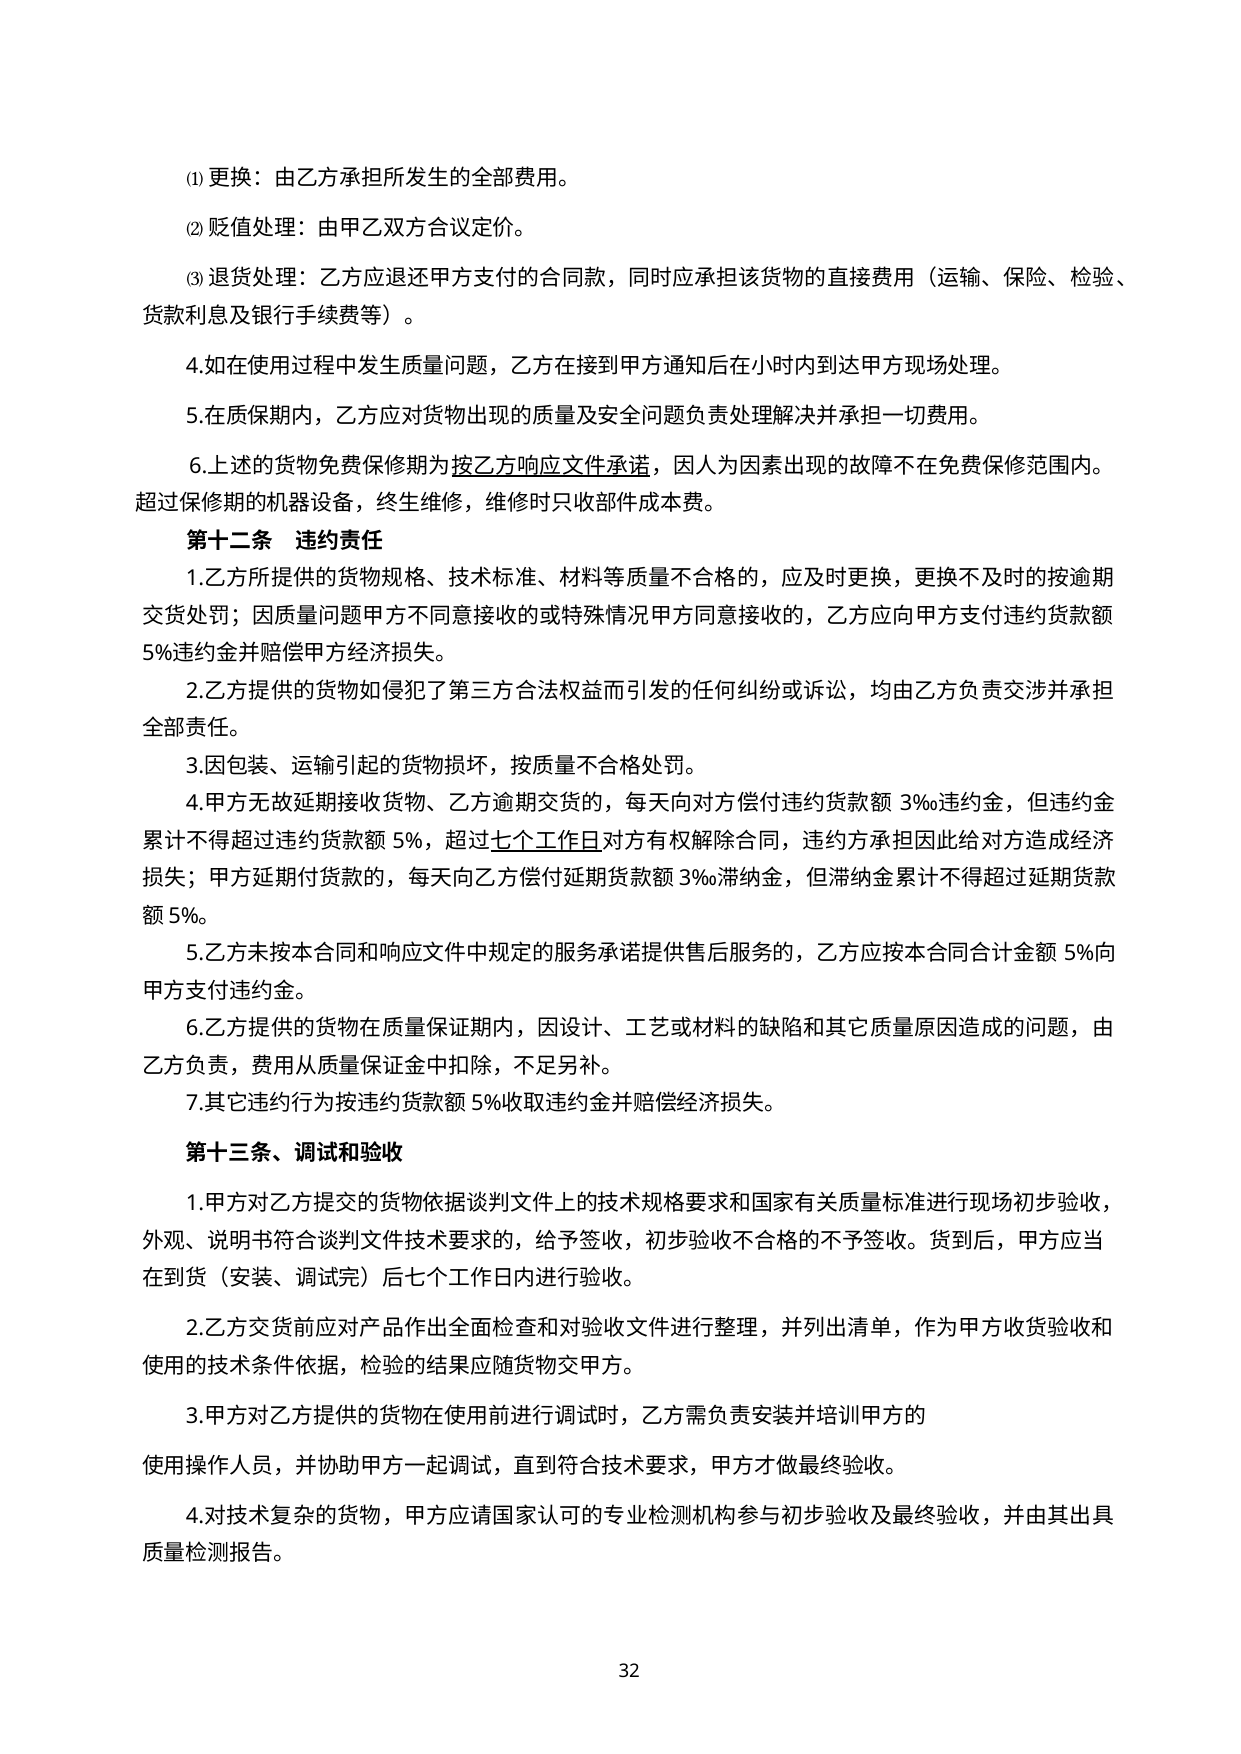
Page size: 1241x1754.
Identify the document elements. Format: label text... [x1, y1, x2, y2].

text 7.其它违约行为按违约货款额5%收取违约金并赔偿经济损失。 [142, 1081, 1116, 1118]
text 4.如在使用过程中发生质量问题，乙方在接到甲方通知后在小时内到达甲方现场处理。 [142, 343, 1116, 381]
text 5.在质保期内，乙方应对货物出现的质量及安全问题负责处理解决并承担一切费用。 [142, 393, 1116, 431]
text ⑵贬值处理：由甲乙双方合议定价。 [142, 206, 1116, 243]
text 6.乙方提供的货物在质量保证期内，因设计、工艺或材料的缺陷和其它质量原因造成的问题，由乙方负责，费用从质量保证金中扣除，不足另补。 [142, 1006, 1116, 1081]
text 3.因包装、运输引起的货物损坏，按质量不合格处罚。 [142, 743, 1116, 781]
text 2.乙方交货前应对产品作出全面检查和对验收文件进行整理，并列出清单，作为甲方收货验收和使用的技术条件依据，检验的结果应随货物交甲方。 [142, 1306, 1116, 1381]
text 2.乙方提供的货物如侵犯了第三方合法权益而引发的任何纠纷或诉讼，均由乙方负责交涉并承担全部责任。 [142, 668, 1116, 743]
text 1.乙方所提供的货物规格、技术标准、材料等质量不合格的，应及时更换，更换不及时的按逾期交货处罚；因质量问题甲方不同意接收的或特殊情况甲方同意接收的，乙方应向甲方支付违约货款额 5%违约金并赔偿甲方经济损失。 [142, 556, 1116, 668]
text ⑶退货处理：乙方应退还甲方支付的合同款，同时应承担该货物的直接费用（运输、保险、检验、货款利息及银行手续费等）。 [142, 256, 1116, 331]
text 第十二条 违约责任 [142, 518, 1116, 556]
text ⑴更换：由乙方承担所发生的全部费用。 [142, 156, 1116, 193]
text 4.甲方无故延期接收货物、乙方逾期交货的，每天向对方偿付违约货款额3‰违约金，但违约金累计不得超过违约货款额5%，超过七个工作日对方有权解除合同，违约方承担因此给对方造成经济损失；甲方延期付货款的，每天向乙方偿付延期货款额3‰滞纳金，但滞纳金累计不得超过延期货款额5%。 [142, 781, 1116, 931]
text 使用操作人员，并协助甲方一起调试，直到符合技术要求，甲方才做最终验收。 [142, 1443, 1116, 1481]
text 1.甲方对乙方提交的货物依据谈判文件上的技术规格要求和国家有关质量标准进行现场初步验收，外观、说明书符合谈判文件技术要求的，给予签收，初步验收不合格的不予签收。货到后，甲方应当在到货（安装、调试完）后七个工作日内进行验收。 [142, 1181, 1116, 1293]
text 5.乙方未按本合同和响应文件中规定的服务承诺提供售后服务的，乙方应按本合同合计金额 5%向甲方支付违约金。 [142, 931, 1116, 1006]
text 6.上述的货物免费保修期为按乙方响应文件承诺，因人为因素出现的故障不在免费保修范围内。超过保修期的机器设备，终生维修，维修时只收部件成本费。 [135, 443, 1116, 518]
text 第十三条、调试和验收 [142, 1131, 1116, 1168]
text 4.对技术复杂的货物，甲方应请国家认可的专业检测机构参与初步验收及最终验收，并由其出具质量检测报告。 [142, 1493, 1116, 1568]
text 3.甲方对乙方提供的货物在使用前进行调试时，乙方需负责安装并培训甲方的 [142, 1393, 1116, 1431]
